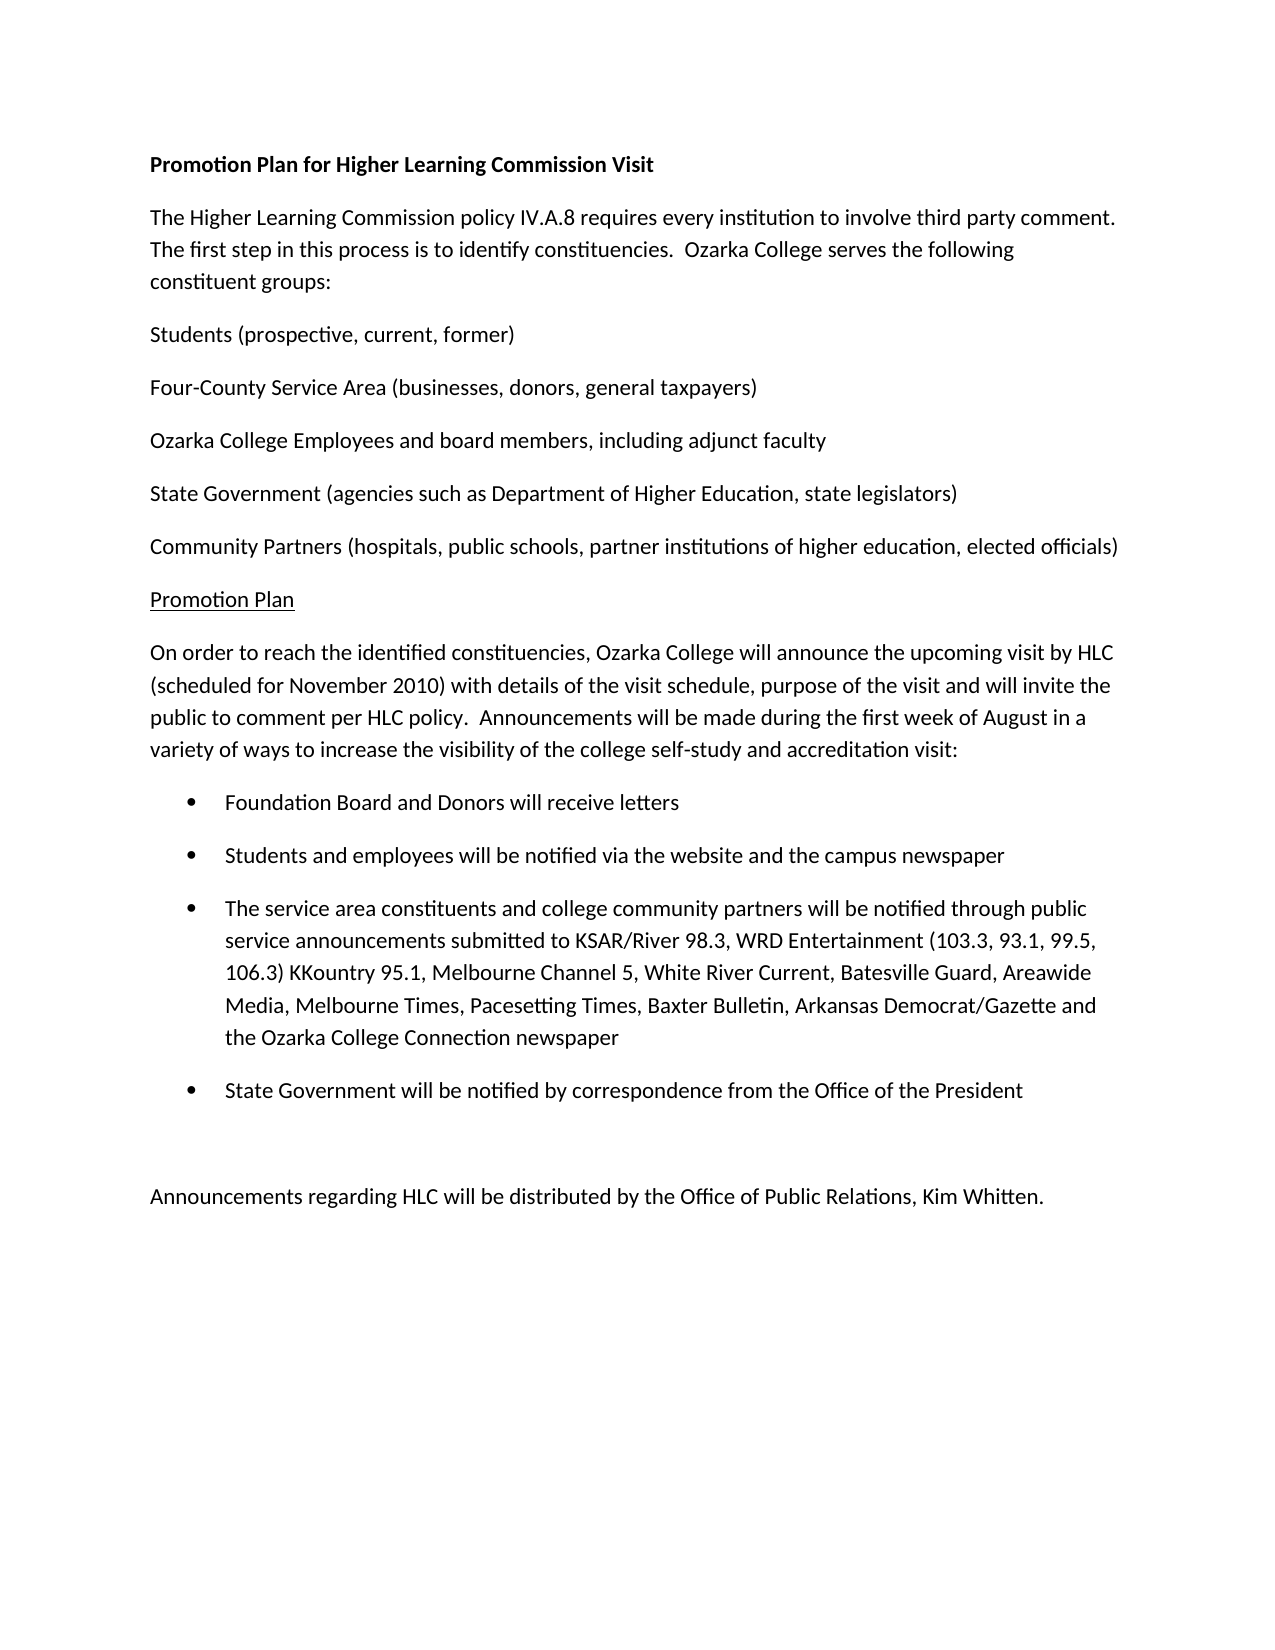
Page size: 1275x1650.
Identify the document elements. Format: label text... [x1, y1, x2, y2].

text Announcements regarding HLC will be distributed by the Office of Public Relations, Kim Whitten. [150, 1182, 1125, 1210]
text Promotion Plan [150, 586, 1125, 613]
text The Higher Learning Commission policy IV.A.8 requires every institution to involve third party comment. The first step in this process is to identify constituencies. Ozarka College serves the following constituent groups: [150, 203, 1125, 295]
list The service area constituents and college community partners will be notified through public service announcements submitted to KSAR/River 98.3, WRD Entertainment (103.3, 93.1, 99.5, 106.3) KKountry 95.1, Melbourne Channel 5, White River Current, Batesville Guard, Areawide Media, Melbourne Times, Pacesetting Times, Baxter Bulletin, Arkansas Democrat/Gazette and the Ozarka College Connection newspaper [187, 894, 1125, 1051]
list Students and employees will be notified via the website and the campus newspaper [187, 841, 1125, 869]
list Foundation Board and Donors will receive letters [187, 788, 1125, 816]
list State Government will be notified by correspondence from the Office of the President [187, 1076, 1125, 1104]
text Ozarka College Employees and board members, including adjunct faculty [150, 426, 1125, 454]
text On order to reach the identified constituencies, Ozarka College will announce the upcoming visit by HLC (scheduled for November 2010) with details of the visit schedule, purpose of the visit and will invite the public to comment per HLC policy. Announcements will be made during the first week of August in a variety of ways to increase the visibility of the college self-study and accreditation visit: [150, 638, 1125, 763]
text Four-County Service Area (businesses, donors, general taxpayers) [150, 373, 1125, 401]
text Students (prospective, current, former) [150, 320, 1125, 348]
text Community Partners (hospitals, public schools, partner institutions of higher education, elected officials) [150, 532, 1125, 561]
text Promotion Plan for Higher Learning Commission Visit [150, 150, 1125, 178]
text State Government (agencies such as Department of Higher Education, state legislators) [150, 479, 1125, 507]
